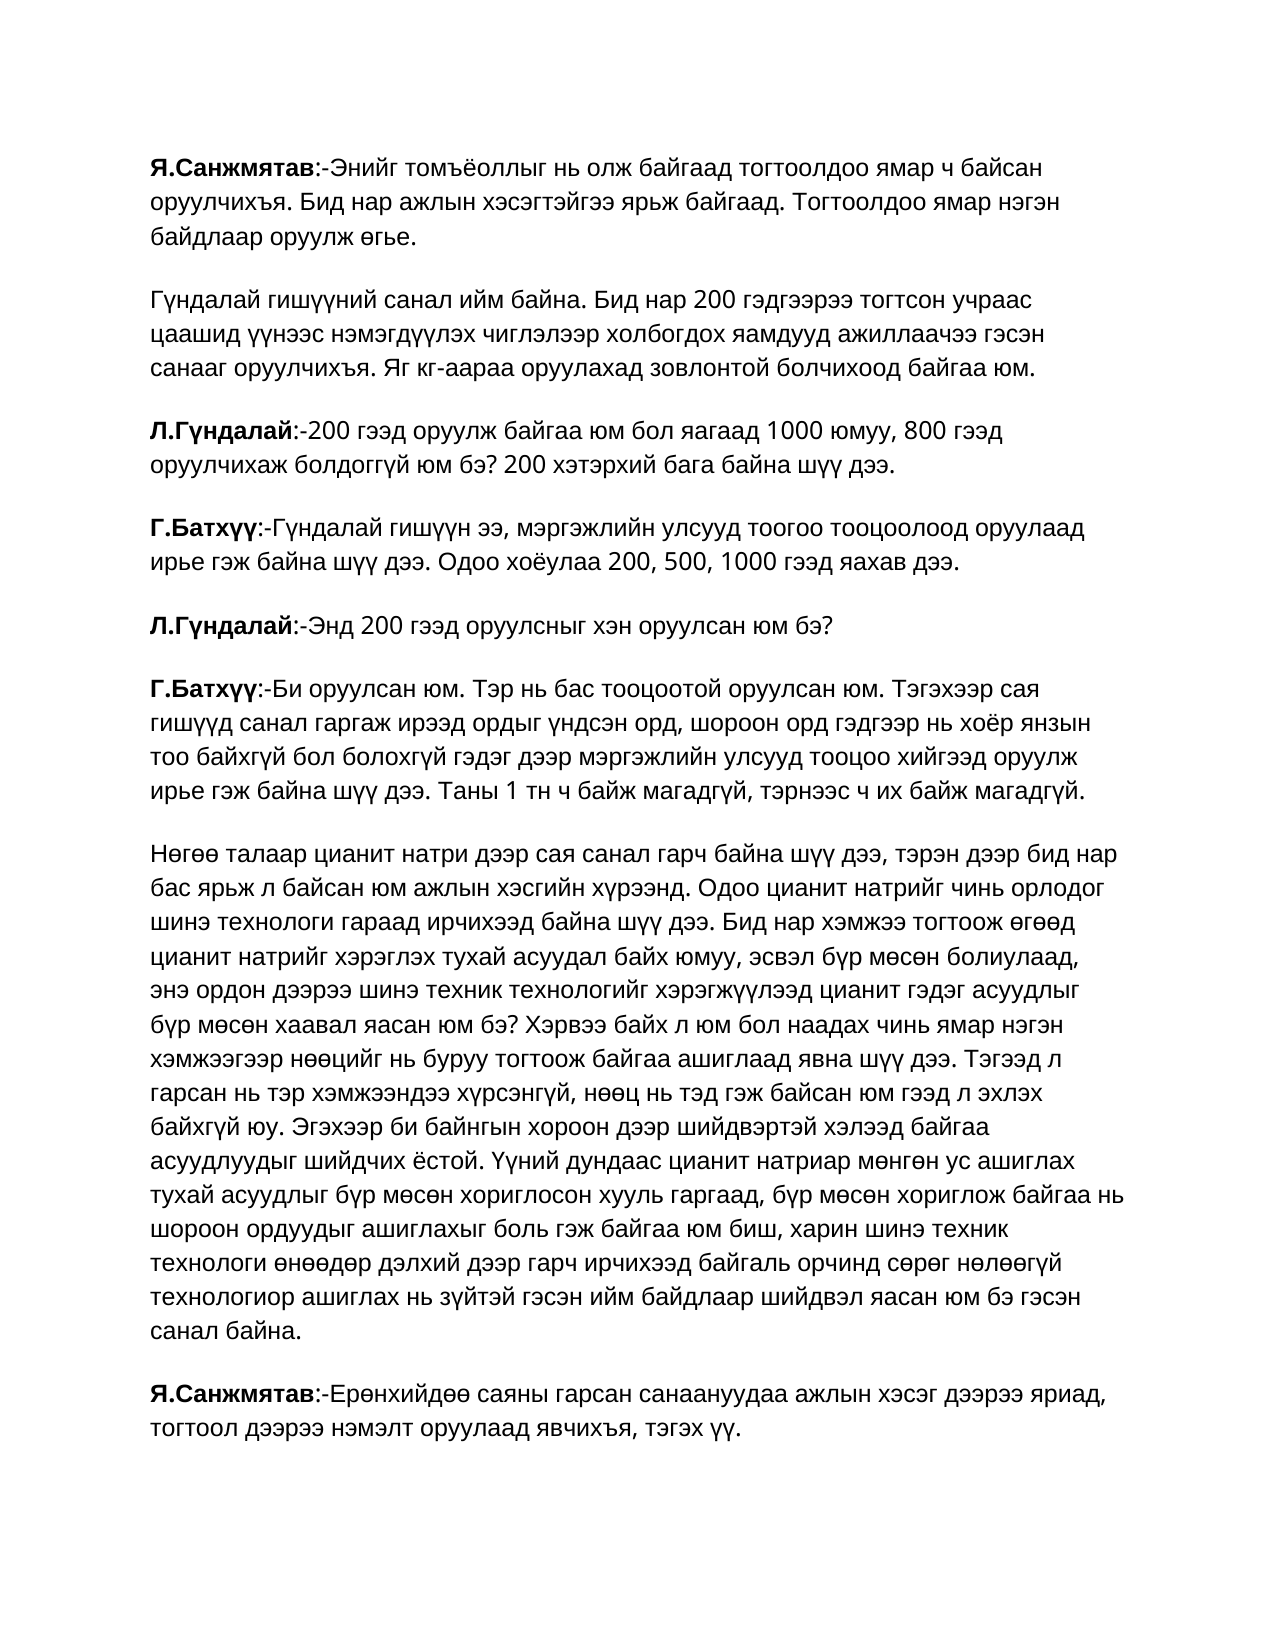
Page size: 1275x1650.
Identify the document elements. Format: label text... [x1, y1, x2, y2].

text Л.Гүндалай:-Энд 200 гээд оруулсныг хэн оруулсан юм бэ? [150, 607, 1125, 641]
text Г.Батхүү:-Би оруулсан юм. Тэр нь бас тооцоотой оруулсан юм. Тэгэхээр сая гишүүд санал гаргаж ирээд ордыг үндсэн орд, шороон орд гэдгээр нь хоёр янзын тоо байхгүй бол болохгүй гэдэг дээр мэргэжлийн улсууд тооцоо хийгээд оруулж ирье гэж байна шүү дээ. Таны 1 тн ч байж магадгүй, тэрнээс ч их байж магадгүй. [150, 671, 1125, 807]
text Л.Гүндалай:-200 гээд оруулж байгаа юм бол яагаад 1000 юмуу, 800 гээд оруулчихаж болдоггүй юм бэ? 200 хэтэрхий бага байна шүү дээ. [150, 413, 1125, 481]
text Г.Батхүү:-Гүндалай гишүүн ээ, мэргэжлийн улсууд тоогоо тооцоолоод оруулаад ирье гэж байна шүү дээ. Одоо хоёулаа 200, 500, 1000 гээд яахав дээ. [150, 510, 1125, 578]
text Нөгөө талаар цианит натри дээр сая санал гарч байна шүү дээ, тэрэн дээр бид нар бас ярьж л байсан юм ажлын хэсгийн хүрээнд. Одоо цианит натрийг чинь орлодог шинэ технологи гараад ирчихээд байна шүү дээ. Бид нар хэмжээ тогтоож өгөөд цианит натрийг хэрэглэх тухай асуудал байх юмуу, эсвэл бүр мөсөн болиулаад, энэ ордон дээрээ шинэ техник технологийг хэрэгжүүлээд цианит гэдэг асуудлыг бүр мөсөн хаавал яасан юм бэ? Хэрвээ байх л юм бол наадах чинь ямар нэгэн хэмжээгээр нөөцийг нь буруу тогтоож байгаа ашиглаад явна шүү дээ. Тэгээд л гарсан нь тэр хэмжээндээ хүрсэнгүй, нөөц нь тэд гэж байсан юм гээд л эхлэх байхгүй юу. Эгэхээр би байнгын хороон дээр шийдвэртэй хэлээд байгаа асуудлуудыг шийдчих ёстой. Үүний дундаас цианит натриар мөнгөн ус ашиглах тухай асуудлыг бүр мөсөн хориглосон хууль гаргаад, бүр мөсөн хориглож байгаа нь шороон ордуудыг ашиглахыг боль гэж байгаа юм биш, харин шинэ техник технологи өнөөдөр дэлхий дээр гарч ирчихээд байгаль орчинд сөрөг нөлөөгүй технологиор ашиглах нь зүйтэй гэсэн ийм байдлаар шийдвэл яасан юм бэ гэсэн санал байна. [150, 836, 1125, 1347]
text Гүндалай гишүүний санал ийм байна. Бид нар 200 гэдгээрээ тогтсон учраас цаашид үүнээс нэмэгдүүлэх чиглэлээр холбогдох яамдууд ажиллаачээ гэсэн санааг оруулчихъя. Яг кг-аараа оруулахад зовлонтой болчихоод байгаа юм. [150, 281, 1125, 383]
text Я.Санжмятав:-Энийг томъёоллыг нь олж байгаад тогтоолдоо ямар ч байсан оруулчихъя. Бид нар ажлын хэсэгтэйгээ ярьж байгаад. Тогтоолдоо ямар нэгэн байдлаар оруулж өгье. [150, 150, 1125, 252]
text Я.Санжмятав:-Ерөнхийдөө саяны гарсан санаануудаа ажлын хэсэг дээрээ яриад, тогтоол дээрээ нэмэлт оруулаад явчихъя, тэгэх үү. [150, 1376, 1125, 1444]
